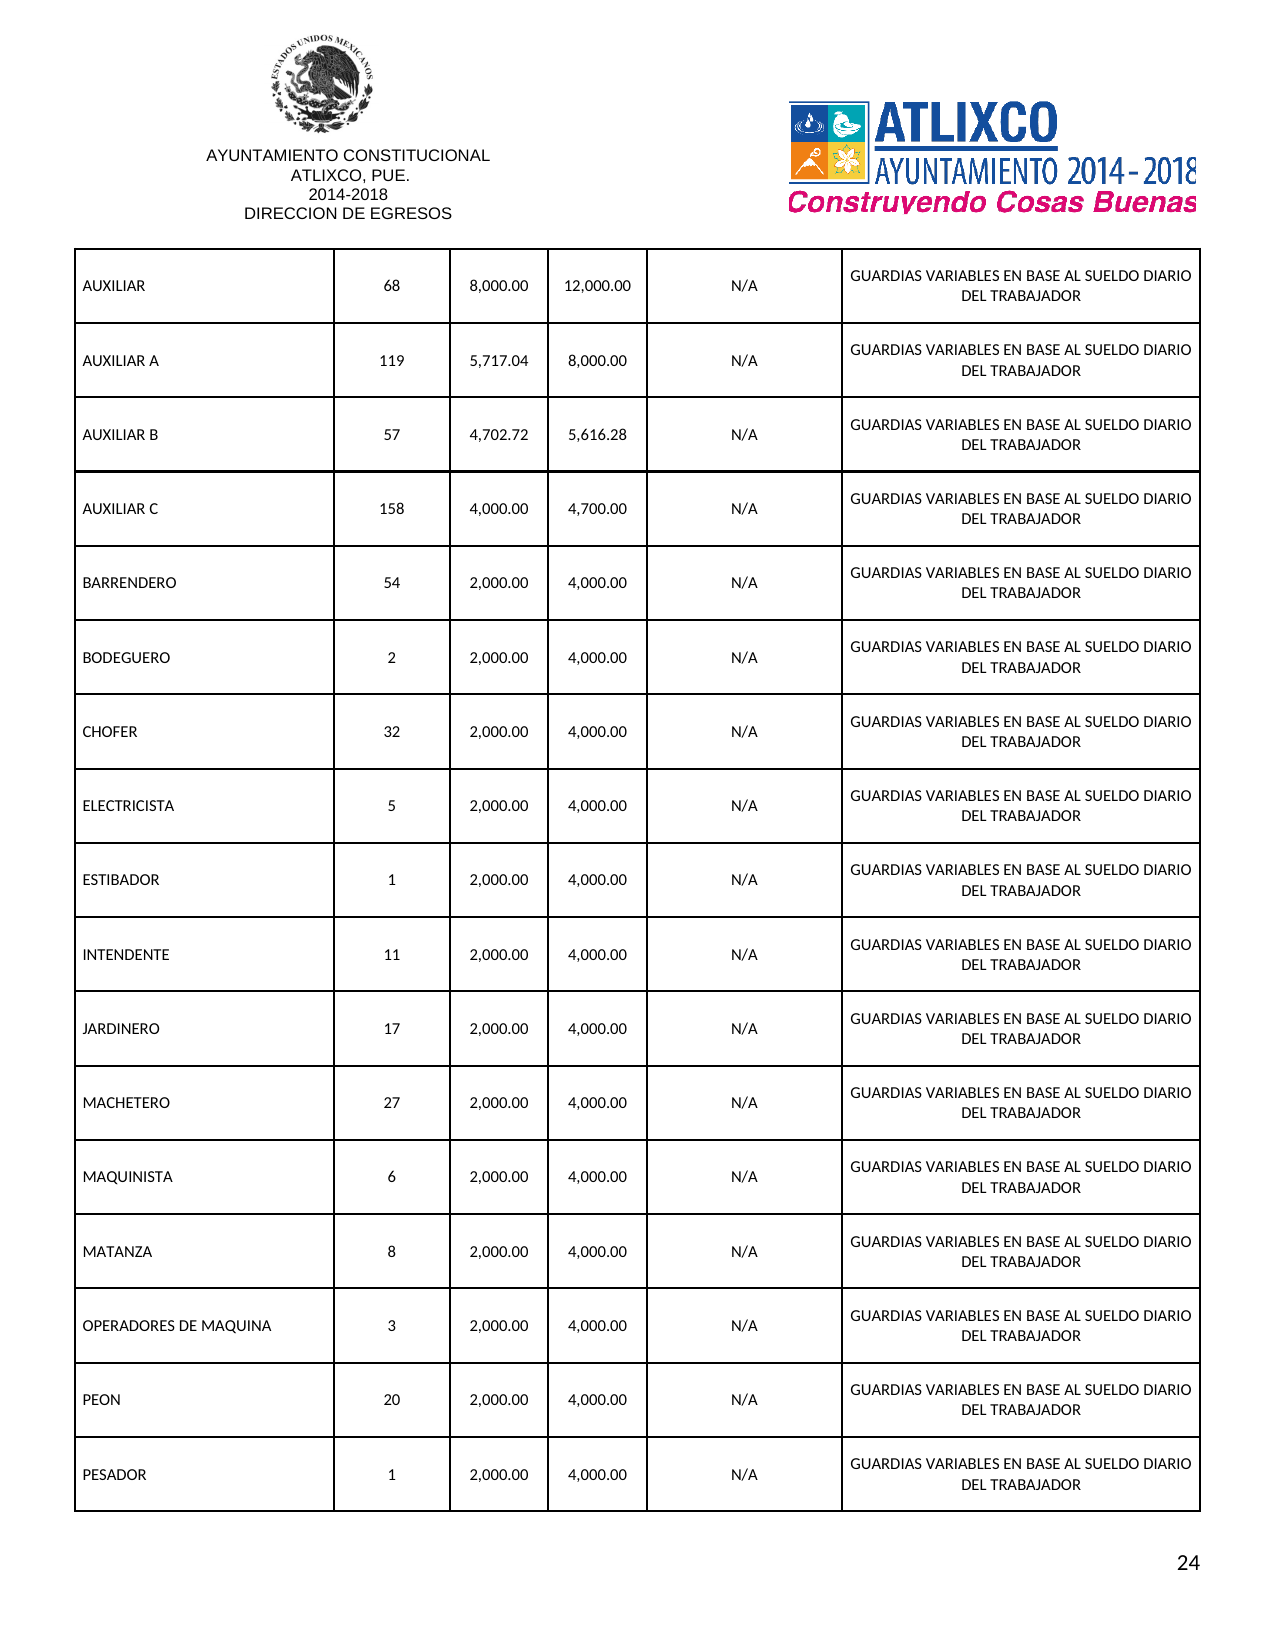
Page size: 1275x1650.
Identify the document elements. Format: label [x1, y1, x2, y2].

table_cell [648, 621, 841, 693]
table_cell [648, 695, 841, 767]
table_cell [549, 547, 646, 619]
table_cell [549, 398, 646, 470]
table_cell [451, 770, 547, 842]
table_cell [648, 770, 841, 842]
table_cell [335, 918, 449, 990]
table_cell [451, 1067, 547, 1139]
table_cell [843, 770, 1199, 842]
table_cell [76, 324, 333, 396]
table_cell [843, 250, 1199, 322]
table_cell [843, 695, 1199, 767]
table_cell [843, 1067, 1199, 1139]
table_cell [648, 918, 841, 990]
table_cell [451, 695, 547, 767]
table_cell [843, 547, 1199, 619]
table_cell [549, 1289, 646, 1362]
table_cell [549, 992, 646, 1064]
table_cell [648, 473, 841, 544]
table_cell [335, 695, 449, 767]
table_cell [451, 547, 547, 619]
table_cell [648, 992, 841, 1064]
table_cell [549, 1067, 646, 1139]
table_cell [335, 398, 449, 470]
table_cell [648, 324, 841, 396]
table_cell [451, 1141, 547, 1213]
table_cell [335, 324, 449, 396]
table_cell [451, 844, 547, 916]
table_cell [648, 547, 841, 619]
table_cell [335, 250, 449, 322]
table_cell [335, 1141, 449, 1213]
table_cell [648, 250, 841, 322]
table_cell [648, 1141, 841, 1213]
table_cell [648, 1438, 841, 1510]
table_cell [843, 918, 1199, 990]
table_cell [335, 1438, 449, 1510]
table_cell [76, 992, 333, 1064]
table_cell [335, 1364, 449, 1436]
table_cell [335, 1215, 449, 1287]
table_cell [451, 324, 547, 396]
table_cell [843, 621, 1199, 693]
picture [262, 26, 379, 139]
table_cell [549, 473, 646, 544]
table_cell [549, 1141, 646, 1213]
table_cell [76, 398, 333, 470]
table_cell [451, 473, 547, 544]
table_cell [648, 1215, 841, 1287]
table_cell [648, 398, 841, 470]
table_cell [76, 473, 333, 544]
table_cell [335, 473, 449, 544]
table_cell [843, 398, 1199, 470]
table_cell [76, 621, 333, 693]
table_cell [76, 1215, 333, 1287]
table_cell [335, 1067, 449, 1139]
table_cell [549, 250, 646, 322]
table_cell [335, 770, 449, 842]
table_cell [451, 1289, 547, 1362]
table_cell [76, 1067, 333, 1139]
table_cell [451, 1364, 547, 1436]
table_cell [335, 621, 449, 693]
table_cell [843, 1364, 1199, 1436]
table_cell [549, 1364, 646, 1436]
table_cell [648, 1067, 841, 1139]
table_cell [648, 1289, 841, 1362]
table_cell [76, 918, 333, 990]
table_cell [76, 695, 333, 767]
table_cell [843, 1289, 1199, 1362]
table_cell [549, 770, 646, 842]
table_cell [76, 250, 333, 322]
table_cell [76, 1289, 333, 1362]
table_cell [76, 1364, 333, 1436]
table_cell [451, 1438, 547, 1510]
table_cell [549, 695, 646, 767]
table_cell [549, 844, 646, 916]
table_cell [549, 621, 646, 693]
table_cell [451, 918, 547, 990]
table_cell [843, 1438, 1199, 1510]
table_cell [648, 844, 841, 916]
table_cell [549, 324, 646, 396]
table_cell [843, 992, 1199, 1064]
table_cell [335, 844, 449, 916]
picture [787, 101, 1196, 214]
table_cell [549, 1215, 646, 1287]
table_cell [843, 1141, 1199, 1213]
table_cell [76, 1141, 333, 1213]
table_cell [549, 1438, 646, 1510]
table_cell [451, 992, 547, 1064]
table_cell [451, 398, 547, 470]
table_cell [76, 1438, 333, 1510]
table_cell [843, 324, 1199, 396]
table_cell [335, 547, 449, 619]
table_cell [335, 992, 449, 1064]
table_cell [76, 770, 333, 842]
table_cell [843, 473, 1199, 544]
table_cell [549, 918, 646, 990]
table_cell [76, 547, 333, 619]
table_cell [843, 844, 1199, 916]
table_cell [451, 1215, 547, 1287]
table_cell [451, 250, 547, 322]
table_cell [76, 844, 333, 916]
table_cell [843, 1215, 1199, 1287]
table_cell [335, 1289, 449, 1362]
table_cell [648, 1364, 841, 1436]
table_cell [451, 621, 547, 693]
